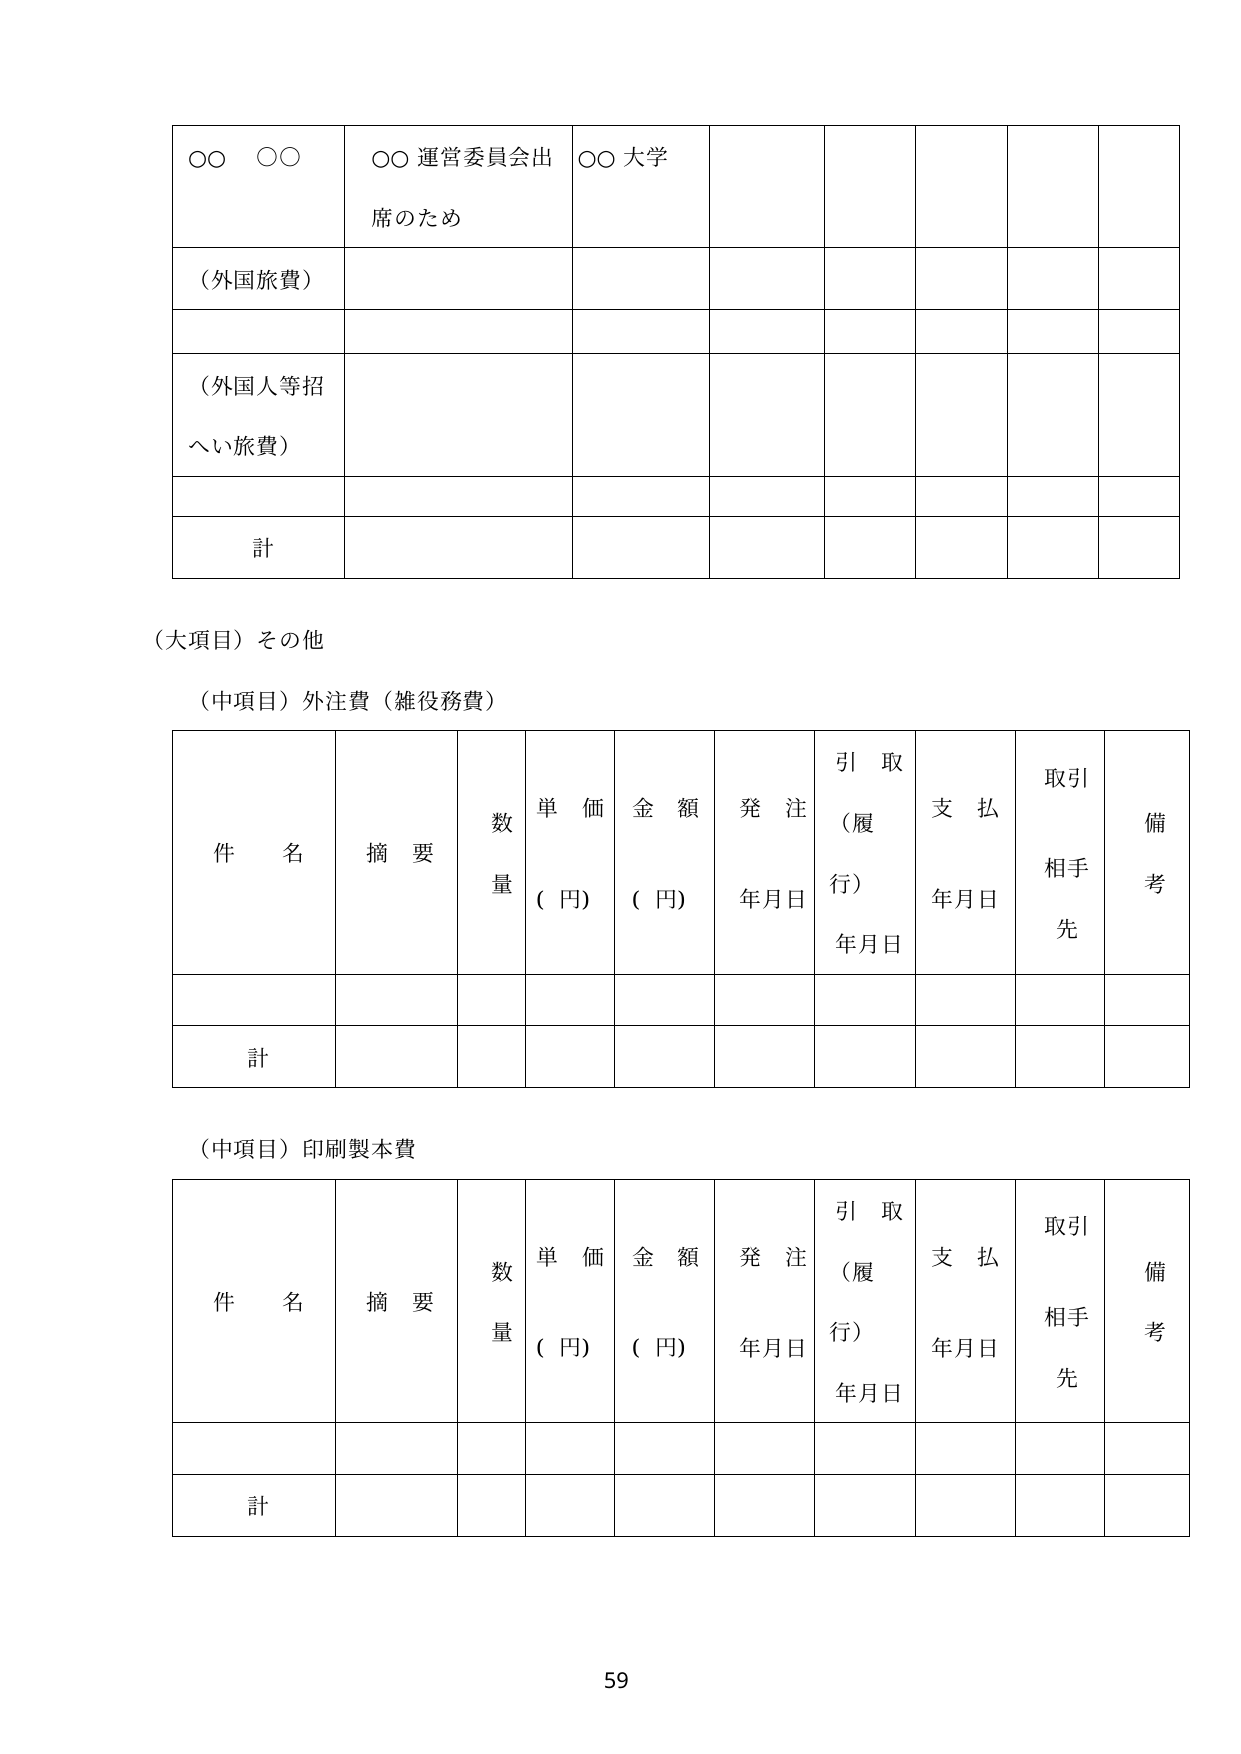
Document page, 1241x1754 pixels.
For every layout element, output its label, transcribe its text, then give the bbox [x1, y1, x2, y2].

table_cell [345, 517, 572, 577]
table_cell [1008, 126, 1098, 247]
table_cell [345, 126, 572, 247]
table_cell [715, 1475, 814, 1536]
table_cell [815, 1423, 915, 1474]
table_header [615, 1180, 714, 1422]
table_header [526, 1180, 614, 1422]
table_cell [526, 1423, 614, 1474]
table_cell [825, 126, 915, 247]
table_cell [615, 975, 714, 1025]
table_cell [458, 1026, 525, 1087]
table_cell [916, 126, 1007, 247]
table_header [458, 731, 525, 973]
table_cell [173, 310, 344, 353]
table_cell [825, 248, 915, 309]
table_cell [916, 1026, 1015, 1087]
text （中項目）印刷製本費 [119, 1118, 1150, 1179]
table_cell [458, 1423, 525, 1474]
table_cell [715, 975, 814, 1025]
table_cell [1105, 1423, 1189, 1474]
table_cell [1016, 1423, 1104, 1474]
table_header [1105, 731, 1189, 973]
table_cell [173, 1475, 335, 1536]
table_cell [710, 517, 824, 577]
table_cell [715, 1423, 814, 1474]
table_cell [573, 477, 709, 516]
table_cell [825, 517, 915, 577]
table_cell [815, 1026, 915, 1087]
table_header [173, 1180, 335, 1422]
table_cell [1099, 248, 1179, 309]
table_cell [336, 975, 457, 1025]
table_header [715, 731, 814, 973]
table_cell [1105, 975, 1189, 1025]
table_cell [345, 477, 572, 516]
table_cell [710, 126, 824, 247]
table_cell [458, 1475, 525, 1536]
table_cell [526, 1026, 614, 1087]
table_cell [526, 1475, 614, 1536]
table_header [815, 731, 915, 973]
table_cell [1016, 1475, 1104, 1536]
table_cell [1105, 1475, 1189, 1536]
text （中項目）外注費（雑役務費） [119, 669, 1150, 730]
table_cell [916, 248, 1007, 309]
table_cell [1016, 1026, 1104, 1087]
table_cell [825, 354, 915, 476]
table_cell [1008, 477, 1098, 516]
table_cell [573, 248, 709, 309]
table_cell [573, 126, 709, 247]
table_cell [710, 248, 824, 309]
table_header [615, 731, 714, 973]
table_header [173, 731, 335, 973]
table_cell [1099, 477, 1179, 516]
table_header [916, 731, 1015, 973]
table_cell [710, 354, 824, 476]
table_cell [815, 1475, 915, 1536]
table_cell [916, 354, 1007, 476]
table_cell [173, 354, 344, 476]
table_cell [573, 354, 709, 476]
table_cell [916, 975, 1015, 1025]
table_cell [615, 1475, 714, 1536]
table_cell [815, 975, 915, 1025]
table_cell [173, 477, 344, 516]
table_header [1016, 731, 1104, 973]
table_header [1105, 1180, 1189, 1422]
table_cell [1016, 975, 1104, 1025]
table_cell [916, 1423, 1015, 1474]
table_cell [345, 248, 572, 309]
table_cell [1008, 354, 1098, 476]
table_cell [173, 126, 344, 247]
text （大項目）その他 [119, 609, 1150, 669]
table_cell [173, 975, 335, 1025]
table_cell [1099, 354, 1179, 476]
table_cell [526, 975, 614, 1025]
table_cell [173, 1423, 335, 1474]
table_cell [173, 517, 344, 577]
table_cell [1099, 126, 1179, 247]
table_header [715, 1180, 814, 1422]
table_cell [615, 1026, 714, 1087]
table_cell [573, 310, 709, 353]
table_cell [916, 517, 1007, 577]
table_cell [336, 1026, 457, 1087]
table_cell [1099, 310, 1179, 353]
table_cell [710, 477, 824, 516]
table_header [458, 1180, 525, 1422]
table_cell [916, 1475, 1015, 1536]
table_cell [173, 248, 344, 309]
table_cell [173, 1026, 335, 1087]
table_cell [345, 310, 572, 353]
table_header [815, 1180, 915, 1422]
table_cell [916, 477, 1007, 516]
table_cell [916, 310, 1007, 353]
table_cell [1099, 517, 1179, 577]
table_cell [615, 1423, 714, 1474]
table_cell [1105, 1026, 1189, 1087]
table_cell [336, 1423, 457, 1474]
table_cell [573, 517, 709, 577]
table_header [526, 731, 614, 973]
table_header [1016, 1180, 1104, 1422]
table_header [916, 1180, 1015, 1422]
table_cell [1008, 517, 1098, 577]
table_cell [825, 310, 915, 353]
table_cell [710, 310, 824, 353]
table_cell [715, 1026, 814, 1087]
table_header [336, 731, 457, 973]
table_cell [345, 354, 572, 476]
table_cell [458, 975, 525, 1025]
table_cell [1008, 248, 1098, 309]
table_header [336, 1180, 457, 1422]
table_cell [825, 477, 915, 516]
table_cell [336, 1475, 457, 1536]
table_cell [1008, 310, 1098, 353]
